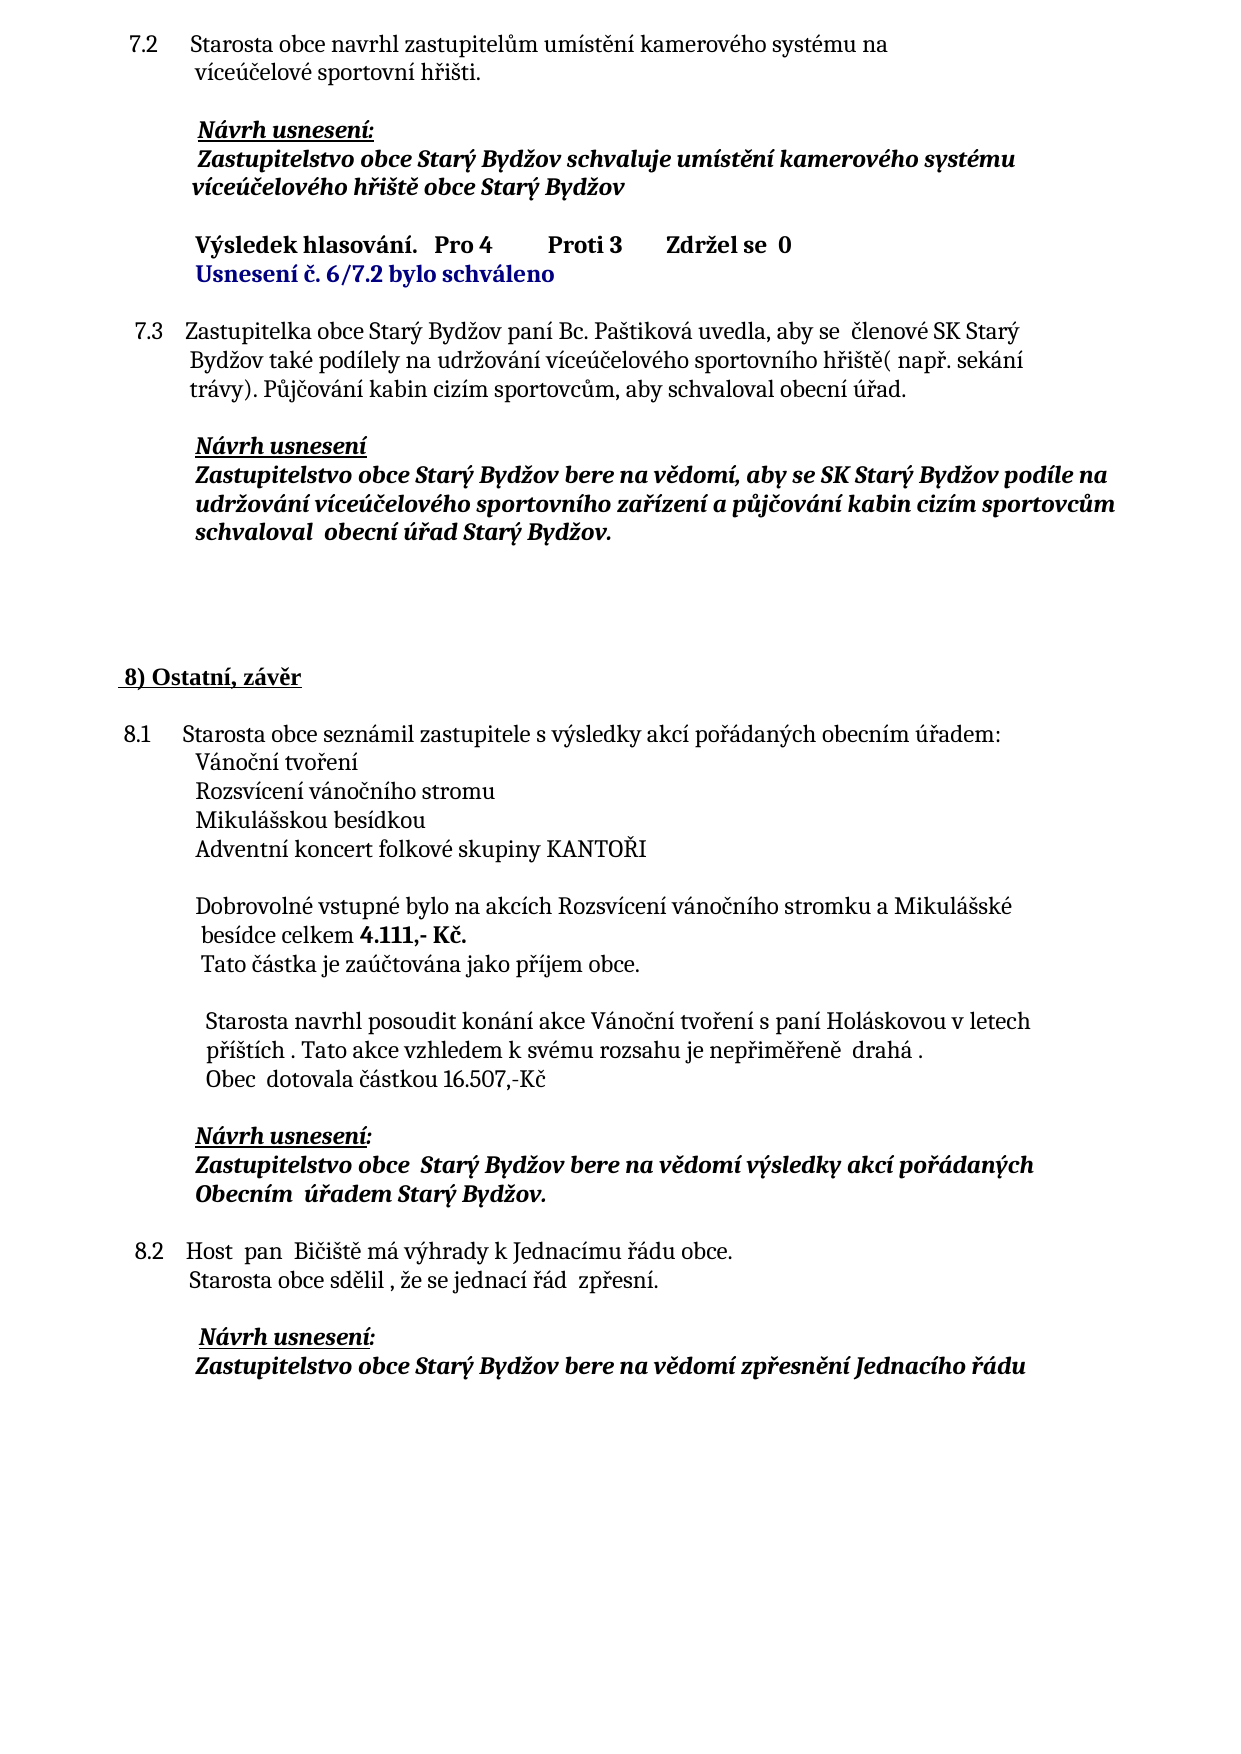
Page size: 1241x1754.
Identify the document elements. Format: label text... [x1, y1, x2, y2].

text Mikulášskou besídkou [118, 806, 1122, 834]
text Tato částka je zaúčtována jako příjem obce. [118, 949, 1122, 978]
text Obec dotovala částkou 16.507,-Kč [118, 1064, 1122, 1093]
text 8) Ostatní, závěr [118, 662, 1122, 691]
text Starosta obce sdělil , že se jednací řád zpřesní. [118, 1266, 1122, 1294]
text schvaloval obecní úřad Starý Bydžov. [118, 518, 1122, 547]
text trávy). Půjčování kabin cizím sportovcům, aby schvaloval obecní úřad. [118, 374, 1122, 403]
text Zastupitelstvo obce Starý Bydžov bere na vědomí výsledky akcí pořádaných [118, 1151, 1122, 1179]
text víceúčelové sportovní hřišti. [118, 58, 1122, 87]
text 8.2 Host pan Bičiště má výhrady k Jednacímu řádu obce. [118, 1237, 1122, 1266]
text Usnesení č. 6/7.2 bylo schváleno [118, 259, 1122, 288]
text Starosta navrhl posoudit konání akce Vánoční tvoření s paní Holáskovou v letech [118, 1007, 1122, 1036]
text Dobrovolné vstupné bylo na akcích Rozsvícení vánočního stromku a Mikulášské [118, 892, 1122, 921]
text Bydžov také podílely na udržování víceúčelového sportovního hřiště( např. sekání [118, 346, 1122, 374]
text Obecním úřadem Starý Bydžov. [118, 1179, 1122, 1208]
text 7.2 Starosta obce navrhl zastupitelům umístění kamerového systému na [118, 29, 1122, 58]
text Rozsvícení vánočního stromu [118, 777, 1122, 806]
text Vánoční tvoření [118, 748, 1122, 777]
text příštích . Tato akce vzhledem k svému rozsahu je nepřiměřeně drahá . [118, 1036, 1122, 1064]
text Zastupitelstvo obce Starý Bydžov bere na vědomí zpřesnění Jednacího řádu [118, 1352, 1122, 1381]
text besídce celkem 4.111,- Kč. [118, 921, 1122, 949]
text udržování víceúčelového sportovního zařízení a půjčování kabin cizím sportovcům [118, 489, 1122, 518]
text Zastupitelstvo obce Starý Bydžov schvaluje umístění kamerového systému víceúčelového hřiště obce Starý Bydžov [192, 144, 1122, 202]
text Návrh usnesení [118, 432, 1122, 461]
text Návrh usnesení: [118, 1323, 1122, 1352]
text Zastupitelstvo obce Starý Bydžov bere na vědomí, aby se SK Starý Bydžov podíle na [118, 461, 1122, 489]
text Adventní koncert folkové skupiny KANTOŘI [118, 834, 1122, 863]
text Výsledek hlasování. Pro 4 Proti 3 Zdržel se 0 [118, 231, 1122, 259]
text Návrh usnesení: [118, 1122, 1122, 1151]
text 7.3 Zastupitelka obce Starý Bydžov paní Bc. Paštiková uvedla, aby se členové SK Starý [118, 317, 1122, 346]
text 8.1 Starosta obce seznámil zastupitele s výsledky akcí pořádaných obecním úřadem: [118, 719, 1122, 748]
text Návrh usnesení: [192, 116, 1122, 144]
